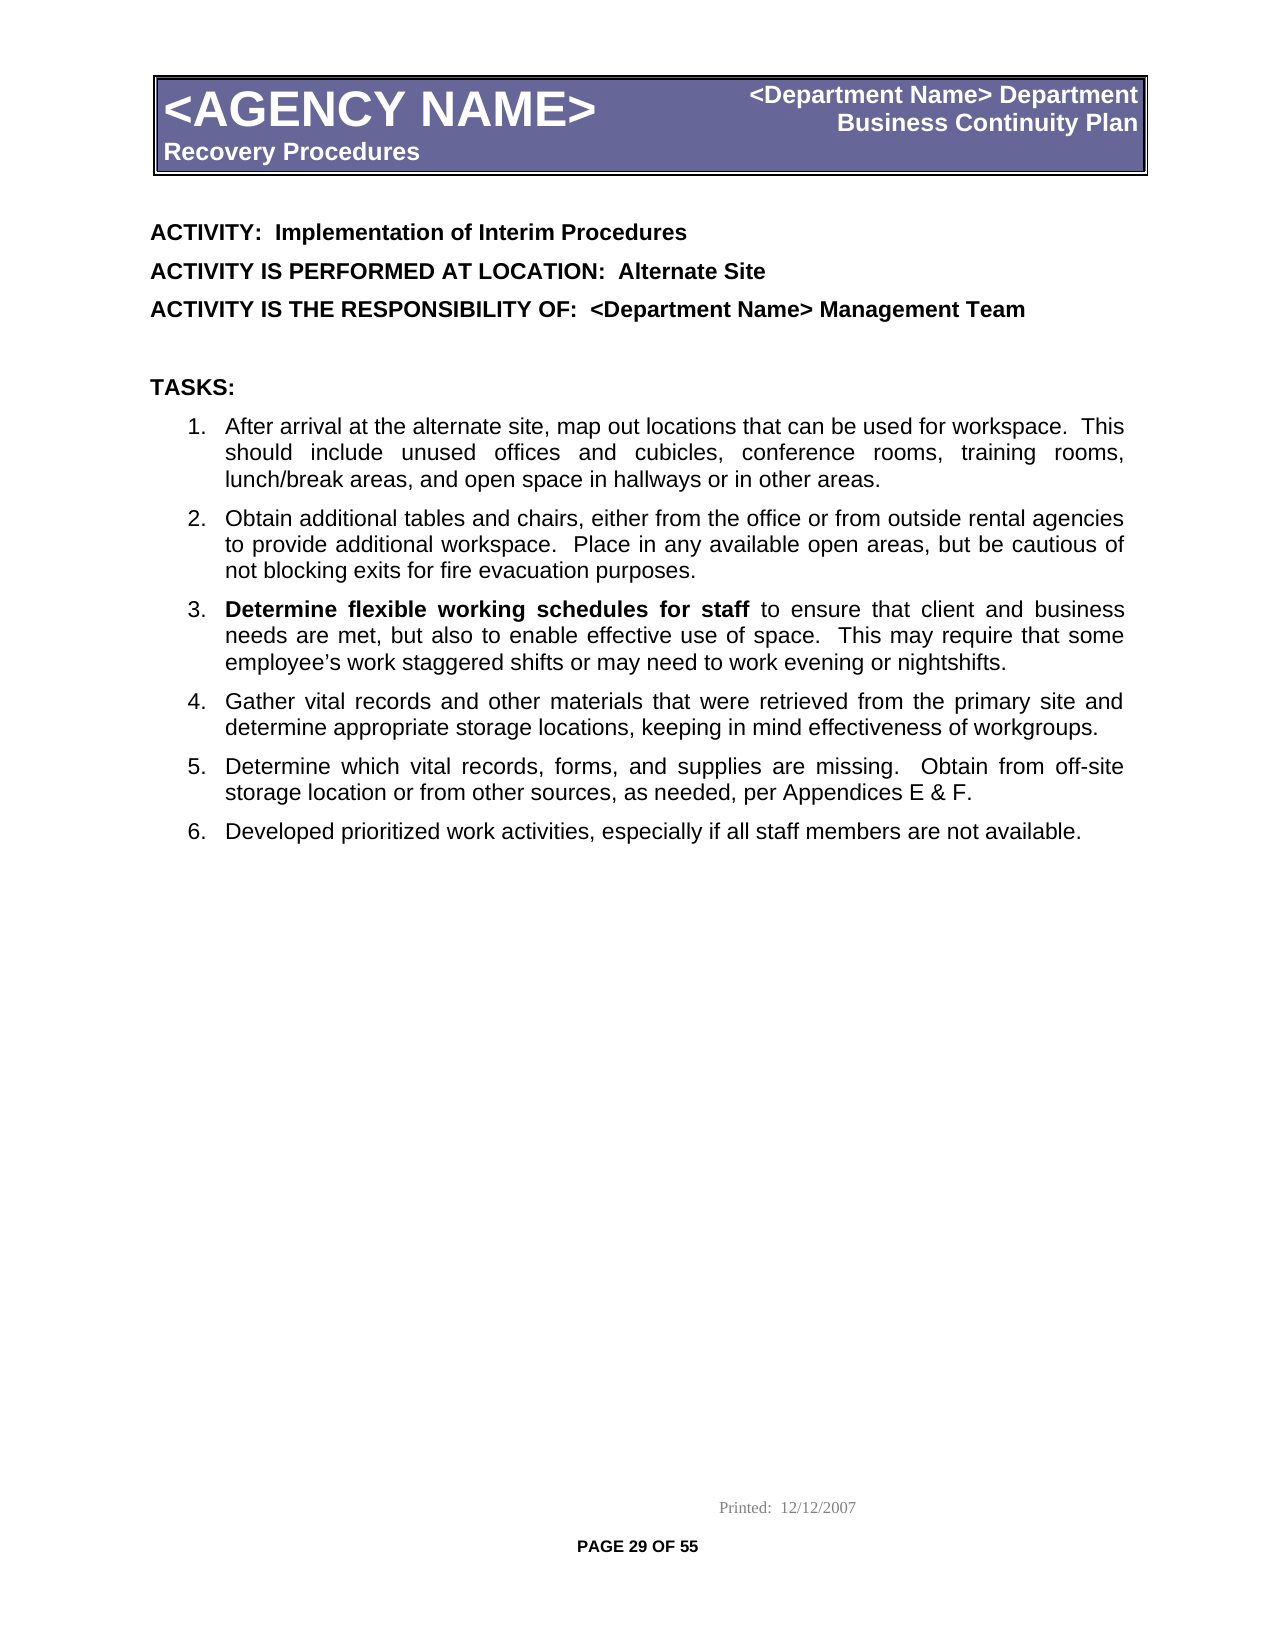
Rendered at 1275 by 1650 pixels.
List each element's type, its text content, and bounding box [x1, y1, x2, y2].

text ACTIVITY IS PERFORMED AT LOCATION: Alternate Site [150, 258, 1125, 284]
list Developed prioritized work activities, especially if all staff members are not available. [187, 818, 1125, 844]
list Gather vital records and other materials that were retrieved from the primary site and determine appropriate storage locations, keeping in mind effectiveness of workgroups. [187, 688, 1125, 740]
text ACTIVITY IS THE RESPONSIBILITY OF: <Department Name> Management Team [150, 296, 1125, 323]
list Determine flexible working schedules for staff to ensure that client and business needs are met, but also to enable effective use of space. This may require that some employee’s work staggered shifts or may need to work evening or nightshifts. [187, 596, 1125, 675]
list Determine which vital records, forms, and supplies are missing. Obtain from off-site storage location or from other sources, as needed, per Appendices E & F. [187, 753, 1125, 806]
text ACTIVITY: Implementation of Interim Procedures [150, 219, 1125, 245]
text TASKS: [150, 374, 1125, 401]
list Obtain additional tables and chairs, either from the office or from outside rental agencies to provide additional workspace. Place in any available open areas, but be cautious of not blocking exits for fire evacuation purposes. [187, 504, 1125, 584]
list After arrival at the alternate site, map out locations that can be used for workspace. This should include unused offices and cubicles, conference rooms, training rooms, lunch/break areas, and open space in hallways or in other areas. [187, 413, 1125, 492]
